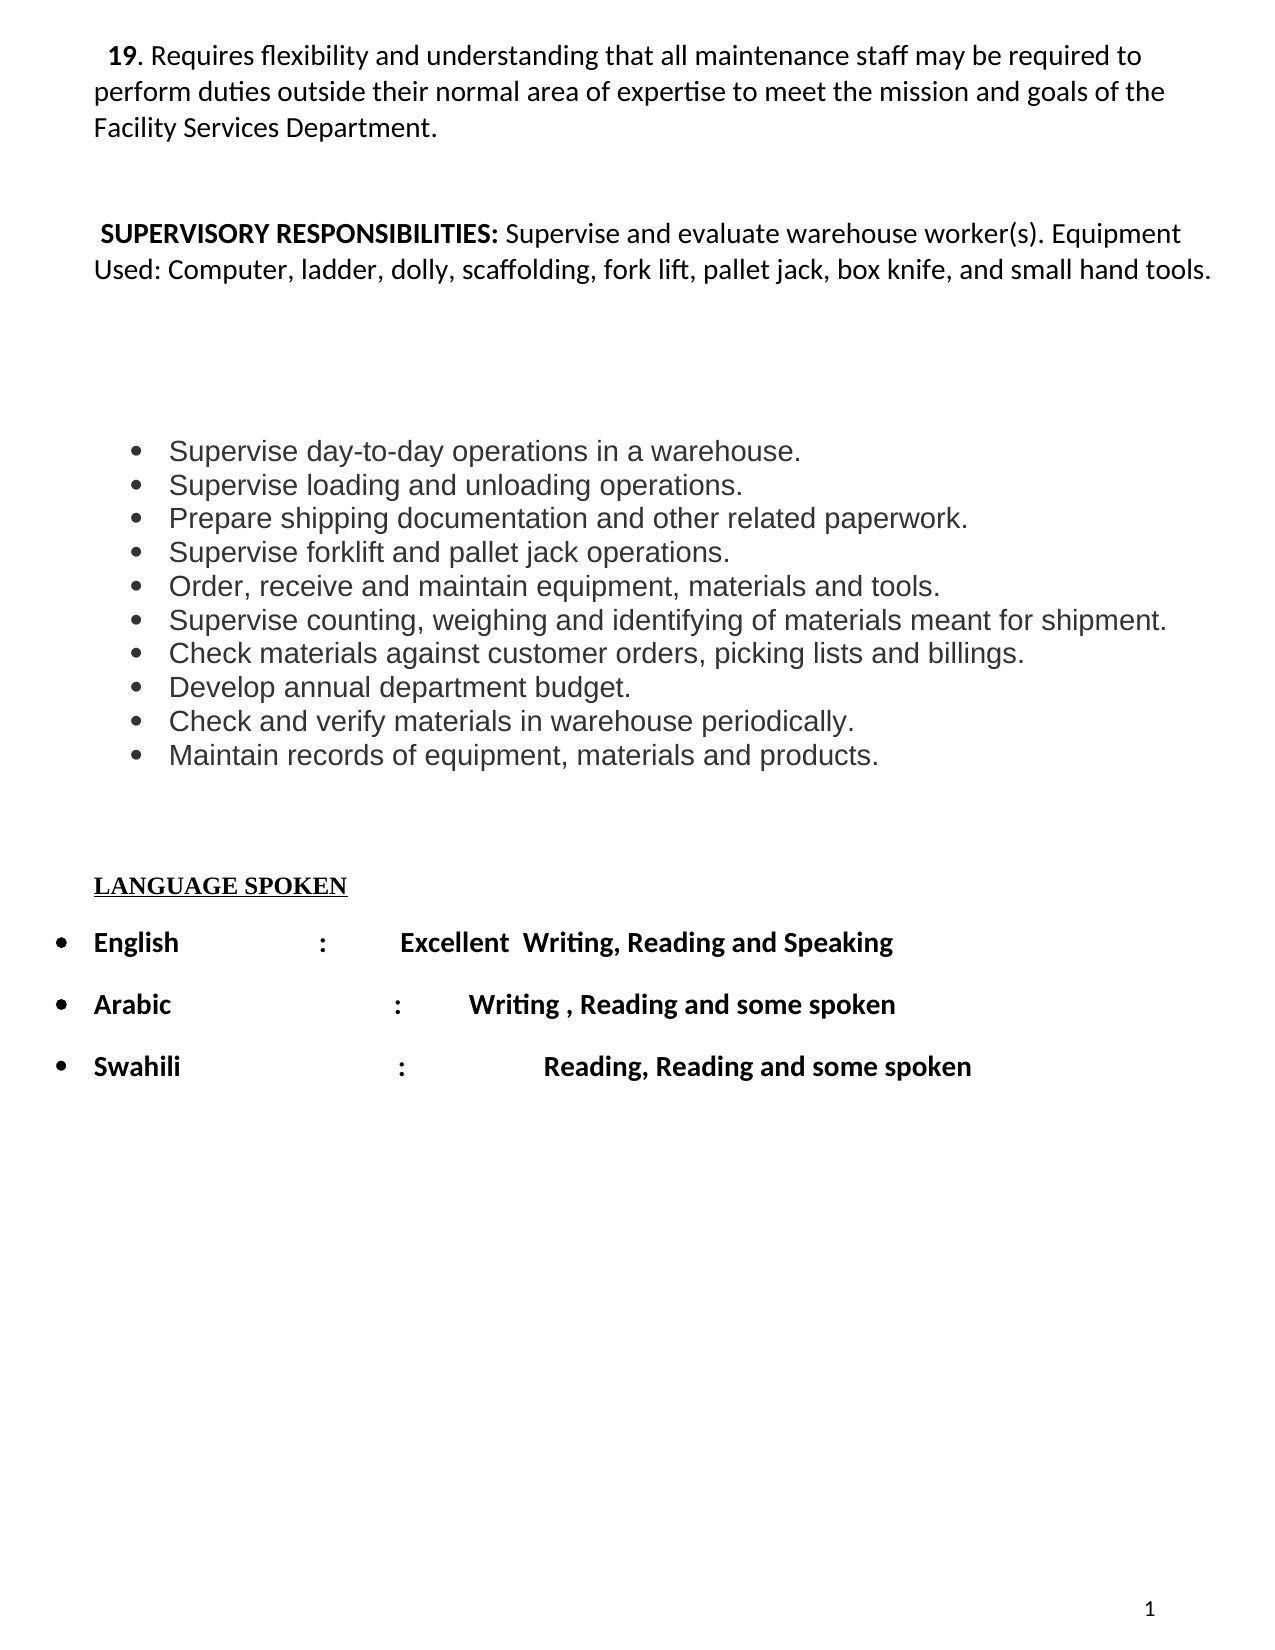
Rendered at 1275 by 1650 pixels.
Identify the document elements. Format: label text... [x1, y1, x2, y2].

list Arabic : Writing , Reading and some spoken [56, 986, 1219, 1022]
list Swahili : Reading, Reading and some spoken [56, 1048, 1219, 1084]
text SUPERVISORY RESPONSIBILITIES: Supervise and evaluate warehouse worker(s). Equipment Used: Computer, ladder, dolly, scaffolding, fork lift, pallet jack, box knife, and small hand tools. [94, 216, 1219, 287]
text LANGUAGE SPOKEN [94, 871, 1219, 899]
list Supervise counting, weighing and identifying of materials meant for shipment. [131, 603, 1219, 636]
list Supervise day-to-day operations in a warehouse. [131, 434, 1219, 468]
list Prepare shipping documentation and other related paperwork. [131, 501, 1219, 535]
list Maintain records of equipment, materials and products. [131, 738, 1219, 771]
list Supervise forklift and pallet jack operations. [131, 535, 1219, 569]
list Develop annual department budget. [131, 670, 1219, 704]
list Order, receive and maintain equipment, materials and tools. [131, 569, 1219, 603]
text 19. Requires flexibility and understanding that all maintenance staff may be required to perform duties outside their normal area of expertise to meet the mission and goals of the Facility Services Department. [94, 37, 1219, 144]
list Supervise loading and unloading operations. [131, 468, 1219, 501]
list English : Excellent Writing, Reading and Speaking [56, 924, 1219, 960]
list Check and verify materials in warehouse periodically. [131, 704, 1219, 738]
list Check materials against customer orders, picking lists and billings. [131, 636, 1219, 670]
